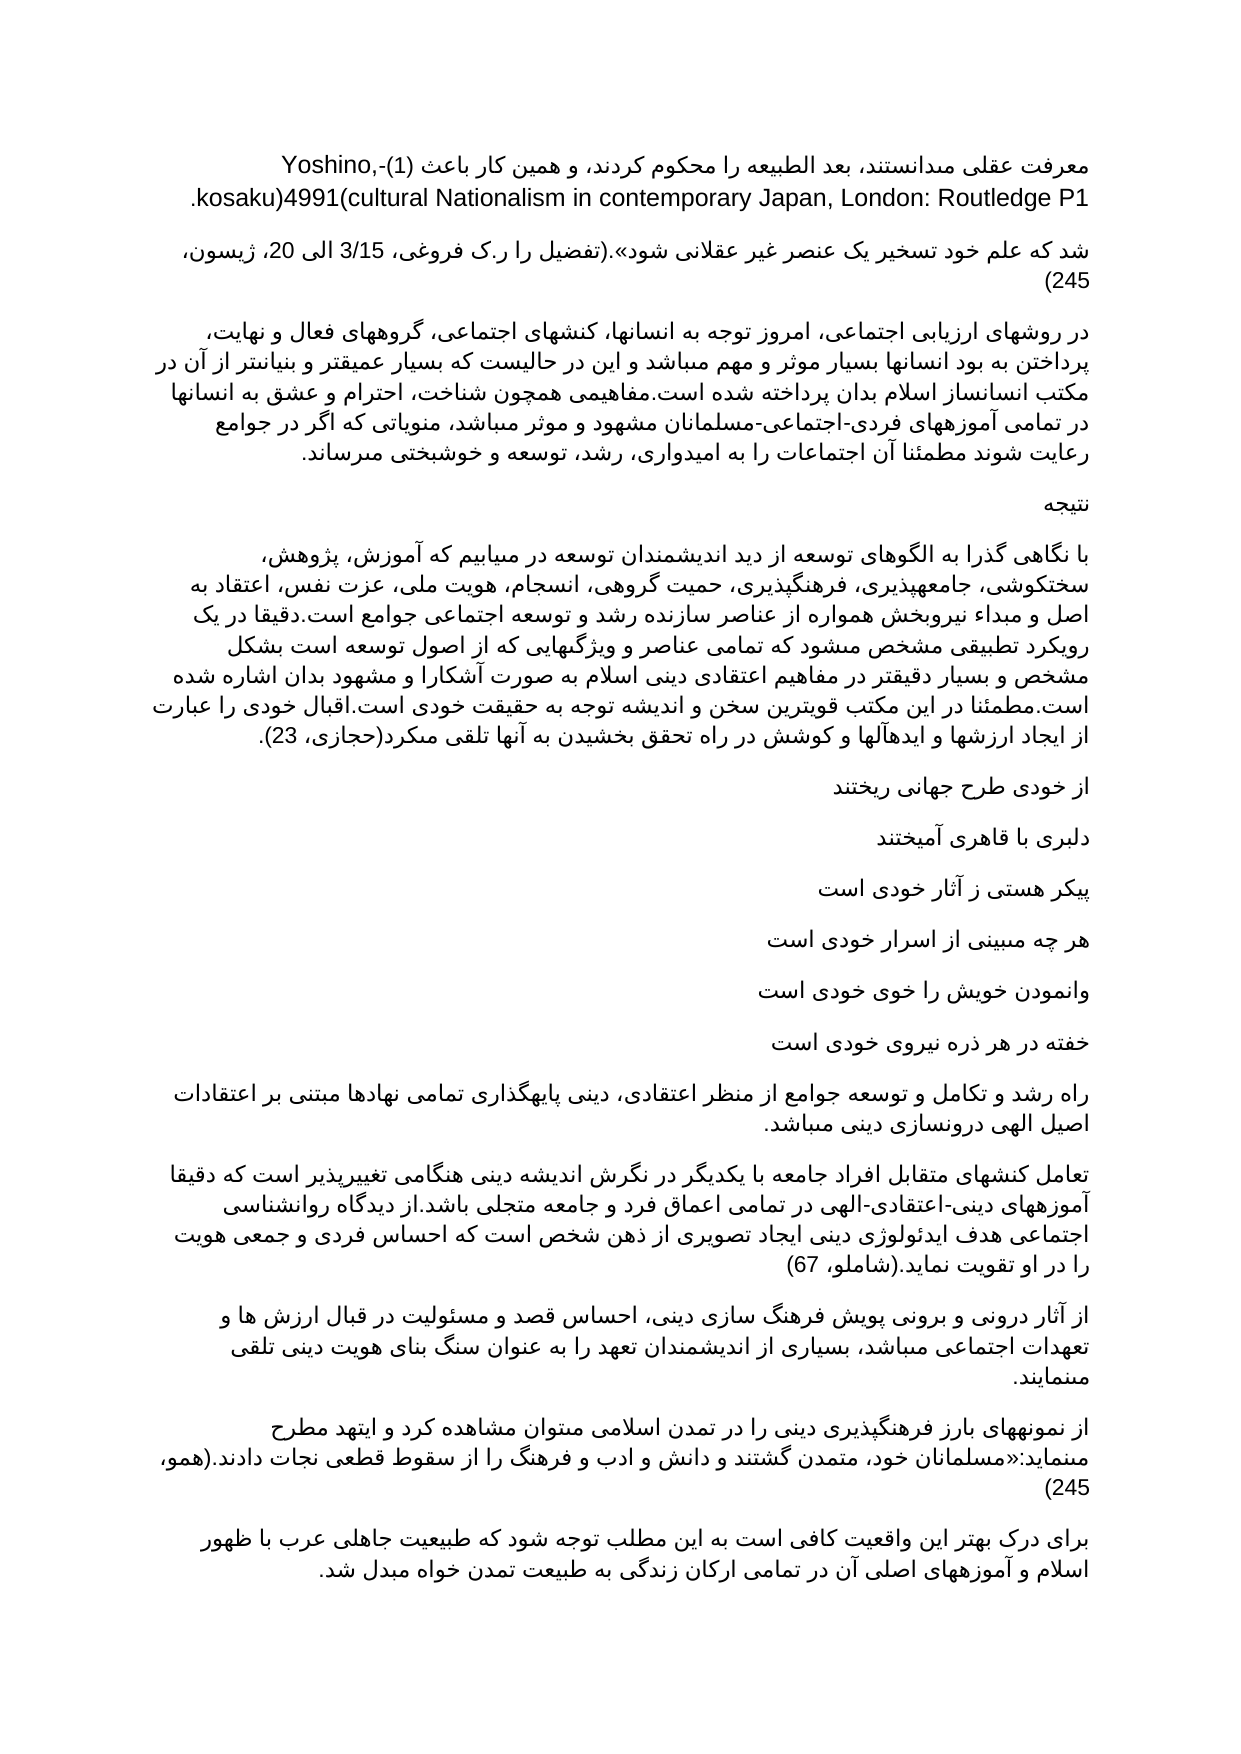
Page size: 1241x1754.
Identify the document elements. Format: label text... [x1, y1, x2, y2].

text براى درک بهتر این واقعیت کافى است به این مطلب توجه شود که طبیعیت جاهلى عرب با ظهور اسلام و آموزه‏هاى اصلى آن در تمامى ارکان زندگى به طبیعت تمدن خواه مبدل شد. [150, 1525, 1090, 1582]
text با نگاهى گذرا به الگوهاى توسعه از دید اندیشمندان توسعه در مى‏یابیم که آموزش، پژوهش، سخت‏کوشى، جامعه‏پذیرى، فرهنگ‏پذیرى، حمیت گروهى، انسجام، هویت ملى، عزت نفس، اعتقاد به اصل و مبداء نیروبخش همواره از عناصر سازنده رشد و توسعه اجتماعى جوامع است.دقیقا در یک رویکرد تطبیقى مشخص مى‏شود که تمامى عناصر و ویژگى‏هایى که از اصول توسعه است بشکل مشخص و بسیار دقیقتر در مفاهیم اعتقادى دینى اسلام به صورت آشکارا و مشهود بدان اشاره شده است.مطمئنا در این مکتب قویترین سخن و اندیشه توجه به حقیقت خودى است.اقبال خودى را عبارت از ایجاد ارزش‏ها و ایده‏آلها و کوشش در راه تحقق بخشیدن به آنها تلقى مى‏کرد(حجازى، 23). [150, 541, 1090, 749]
text وانمودن خویش را خوى خودى است [150, 977, 1090, 1004]
text از آثار درونى و برونى پویش فرهنگ سازى دینى، احساس قصد و مسئولیت در قبال ارزش ها و تعهدات اجتماعى مى‏باشد، بسیارى از اندیشمندان تعهد را به عنوان سنگ بناى هویت دینى تلقى مى‏نمایند. [150, 1302, 1090, 1389]
text از نمونه‏هاى بارز فرهنگ‏پذیرى دینى را در تمدن اسلامى مى‏توان مشاهده کرد و ایتهد مطرح مى‏نماید:«مسلمانان خود، متمدن گشتند و دانش و ادب و فرهنگ را از سقوط قطعى نجات دادند.(همو، 245) [150, 1414, 1090, 1501]
text خفته در هر ذره نیروى خودى است [150, 1028, 1090, 1055]
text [150, 150, 1090, 212]
text پیکر هستى ز آثار خودى است [150, 875, 1090, 902]
text در روش‏هاى ارزیابى اجتماعى، امروز توجه به انسانها، کنش‏هاى اجتماعى، گروههاى فعال و نهایت، پرداختن به بود انسانها بسیار موثر و مهم مى‏باشد و این در حالیست که بسیار عمیق‏تر و بنیانى‏تر از آن در مکتب انسان‏ساز اسلام بدان پرداخته شده است.مفاهیمى همچون شناخت، احترام و عشق به انسانها در تمامى آموزه‏هاى فردى-اجتماعى-مسلمانان مشهود و موثر مى‏باشد، منویاتى که اگر در جوامع رعایت شوند مطمئنا آن اجتماعات را به امیدوارى، رشد، توسعه و خوشبختى مى‏رساند. [150, 318, 1090, 465]
text راه رشد و تکامل و توسعه جوامع از منظر اعتقادى، دینى پایه‏گذارى تمامى نهادها مبتنى بر اعتقادات اصیل الهى درون‏سازى دینى مى‏باشد. [150, 1079, 1090, 1136]
text دلبرى با قاهرى آمیختند [150, 824, 1090, 851]
text تعامل کنش‏هاى متقابل افراد جامعه با یکدیگر در نگرش اندیشه دینى هنگامى تغییرپذیر است که دقیقا آموزه‏هاى دینى-اعتقادى-الهى در تمامى اعماق فرد و جامعه متجلى باشد.از دیدگاه روانشناسى اجتماعى هدف ایدئولوژى دینى ایجاد تصویرى از ذهن شخص است که احساس فردى و جمعى هویت را در او تقویت نماید.(شاملو، 67) [150, 1161, 1090, 1278]
text هر چه مى‏بینى از اسرار خودى است [150, 926, 1090, 953]
text شد که علم خود تسخیر یک عنصر غیر عقلانى شود».(تفضیل را ر.ک فروغى، 3/15 الى 20، ژیسون، 245) [150, 237, 1090, 293]
text نتیجه [150, 490, 1090, 516]
text از خودى طرح جهانى ریختند [150, 773, 1090, 800]
